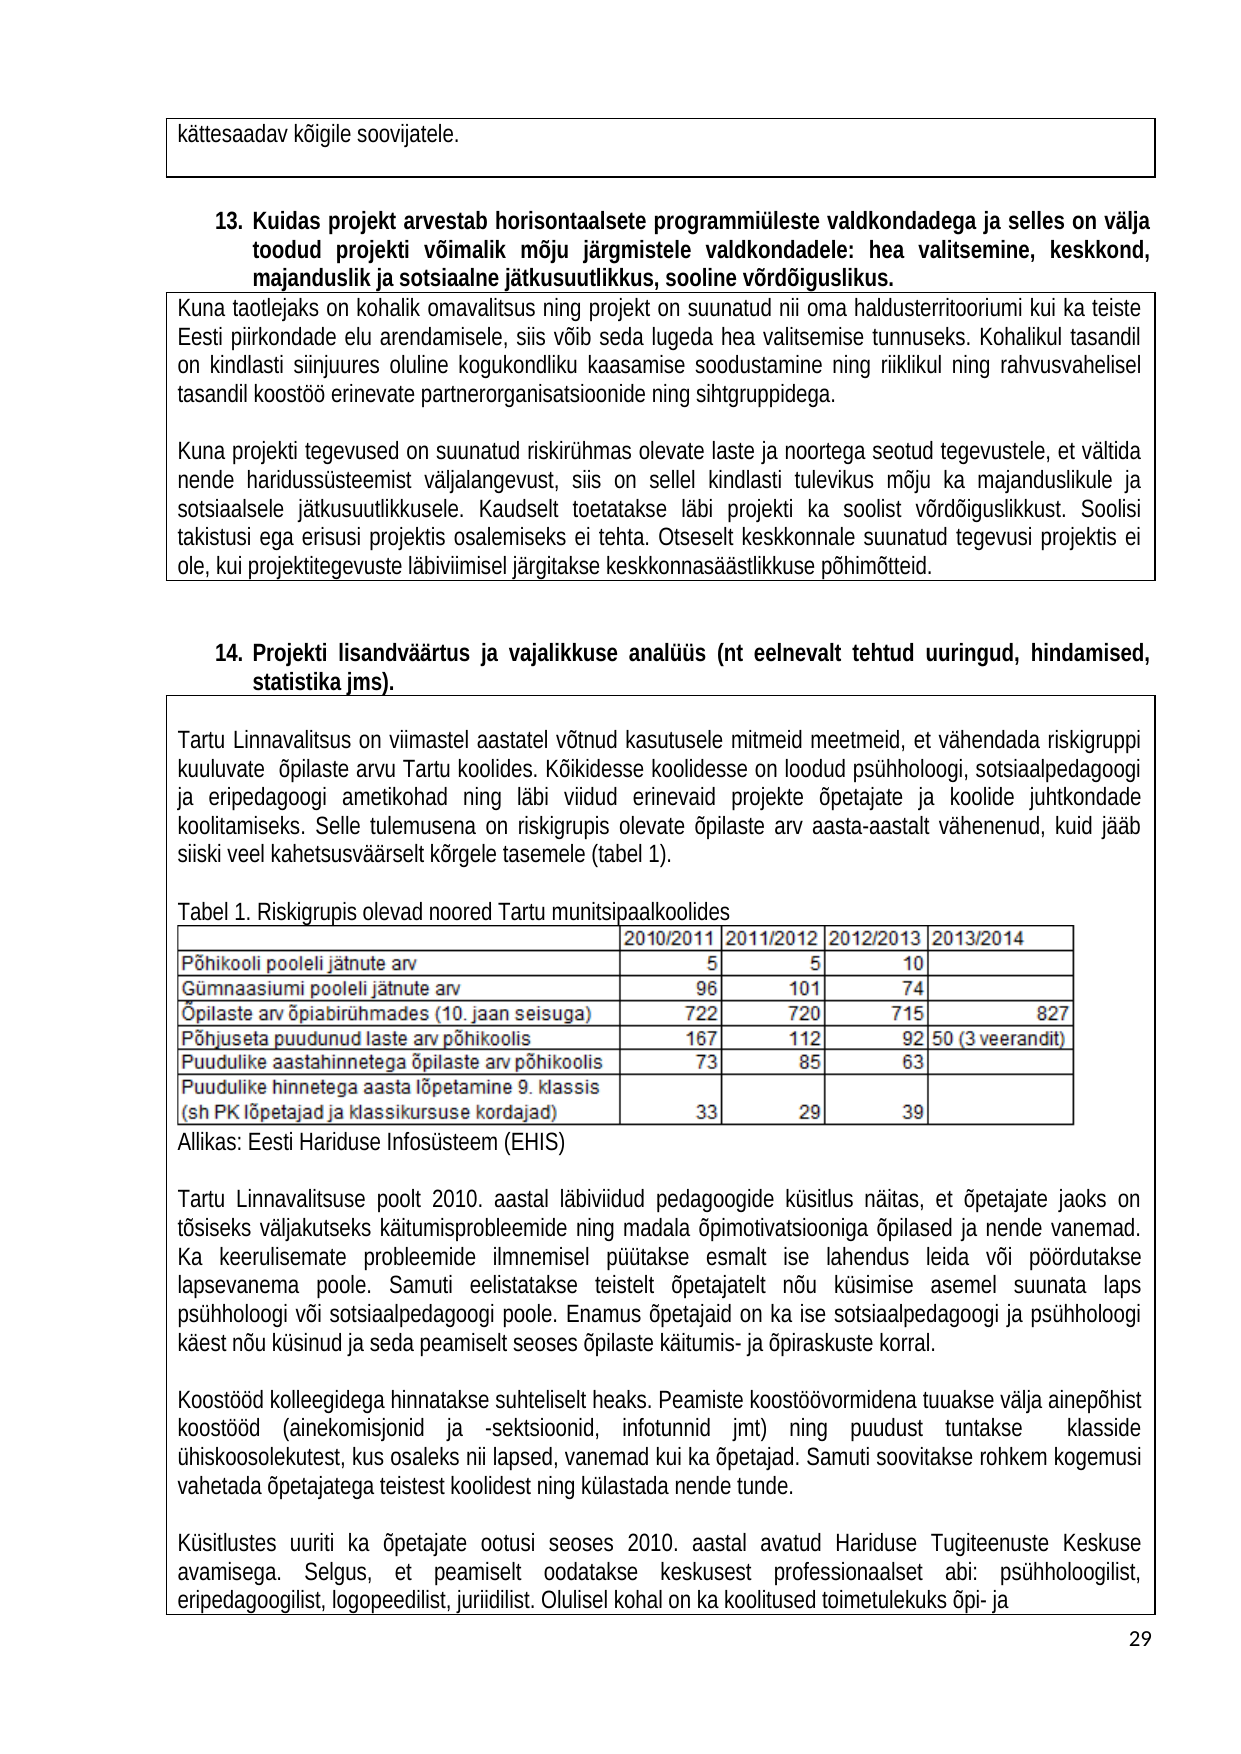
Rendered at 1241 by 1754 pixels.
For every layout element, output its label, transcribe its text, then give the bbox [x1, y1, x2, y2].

table_header Kuna taotlejaks on kohalik omavalitsus ning projekt on suunatud nii oma haldusterritooriumi kui ka teiste Eesti piirkondade elu arendamisele, siis võib seda lugeda hea valitsemise tunnuseks. Kohalikul tasandil on kindlasti siinjuures oluline kogukondliku kaasamise soodustamine ning riiklikul ning rahvusvahelisel tasandil koostöö erinevate partnerorganisatsioonide ning sihtgruppidega. Kuna projekti tegevused on suunatud riskirühmas olevate laste ja noortega seotud tegevustele, et vältida nende haridussüsteemist väljalangevust, siis on sellel kindlasti tulevikus mõju ka majanduslikule ja sotsiaalsele jätkusuutlikkusele. Kaudselt toetatakse läbi projekti ka soolist võrdõiguslikkust. Soolisi takistusi ega erisusi projektis osalemiseks ei tehta. Otseselt keskkonnale suunatud tegevusi projektis ei ole, kui projektitegevuste läbiviimisel järgitakse keskkonnasäästlikkuse põhimõtteid. [167, 293, 1154, 579]
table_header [167, 696, 1154, 1614]
list Projekti lisandväärtus ja vajalikkuse analüüs (nt eelnevalt tehtud uuringud, hindamised, statistika jms). [215, 638, 1152, 695]
picture [177, 925, 1076, 1127]
subtitle Kuidas projekt arvestab horisontaalsete programmiüleste valdkondadega ja selles on välja toodud projekti võimalik mõju järgmistele valdkondadele: hea valitsemine, keskkond, majanduslik ja sotsiaalne jätkusuutlikkus, sooline võrdõiguslikus. [215, 206, 1152, 292]
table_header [167, 119, 1154, 176]
